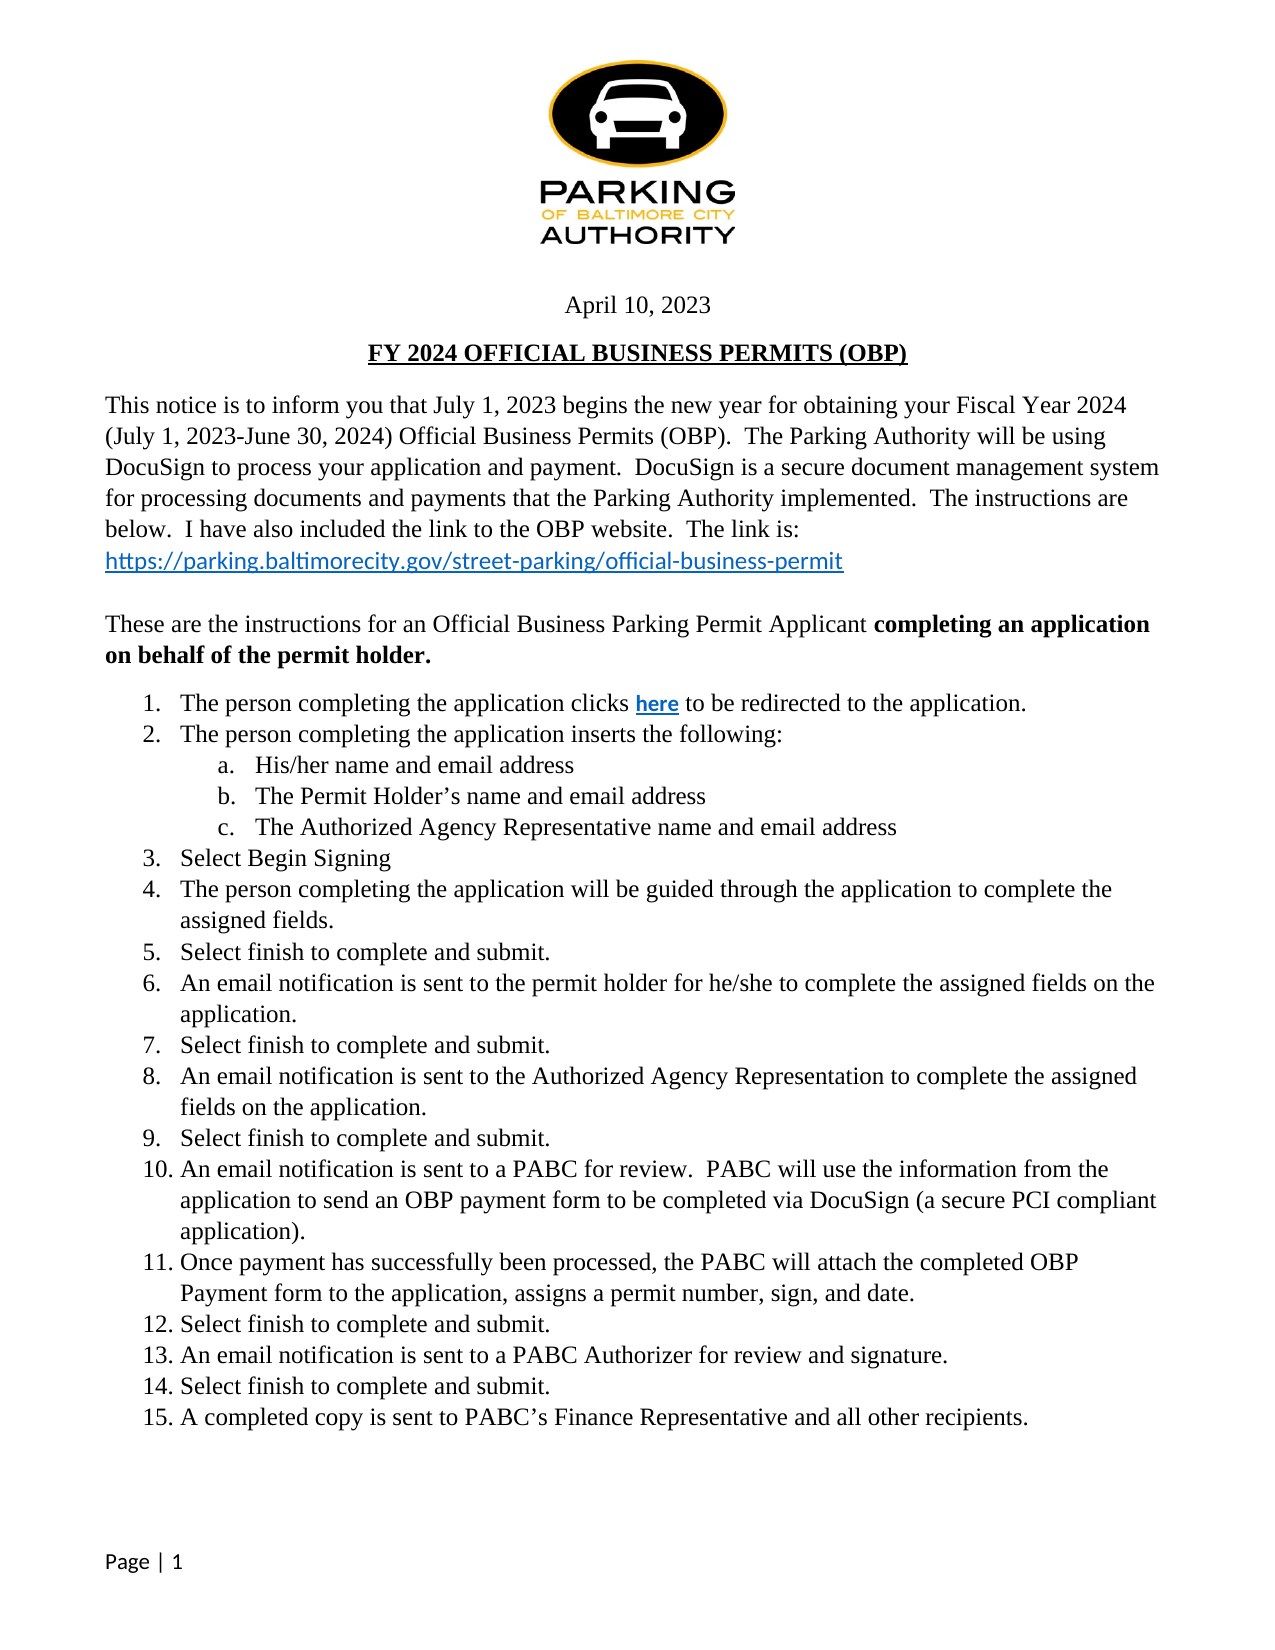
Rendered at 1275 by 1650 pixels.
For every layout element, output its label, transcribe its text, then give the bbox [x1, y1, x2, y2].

list Select finish to complete and submit. [142, 1030, 1170, 1058]
list Once payment has successfully been processed, the PABC will attach the completed OBP Payment form to the application, assigns a permit number, sign, and date. [142, 1247, 1170, 1307]
list Select finish to complete and submit. [142, 1371, 1170, 1400]
list Select finish to complete and submit. [142, 1309, 1170, 1338]
picture [540, 60, 735, 244]
list Select finish to complete and submit. [142, 1123, 1170, 1152]
list A completed copy is sent to PABC’s Finance Representative and all other recipients. [142, 1402, 1170, 1431]
list An email notification is sent to the Authorized Agency Representation to complete the assigned fields on the application. [142, 1061, 1170, 1121]
list The Authorized Agency Representative name and email address [217, 812, 1170, 841]
list An email notification is sent to a PABC for review. PABC will use the information from the application to send an OBP payment form to be completed via DocuSign (a secure PCI compliant application). [142, 1154, 1170, 1245]
list An email notification is sent to a PABC Authorizer for review and signature. [142, 1340, 1170, 1369]
list The person completing the application clicks here to be redirected to the application. [142, 688, 1170, 717]
text These are the instructions for an Official Business Parking Permit Applicant completing an application on behalf of the permit holder. [105, 609, 1170, 669]
list The person completing the application will be guided through the application to complete the assigned fields. [142, 874, 1170, 934]
list Select finish to complete and submit. [142, 937, 1170, 965]
text FY 2024 OFFICIAL BUSINESS PERMITS (OBP) [105, 338, 1170, 367]
list The Permit Holder’s name and email address [217, 781, 1170, 810]
list An email notification is sent to the permit holder for he/she to complete the assigned fields on the application. [142, 968, 1170, 1027]
text April 10, 2023 [105, 291, 1170, 319]
list Select Begin Signing [142, 843, 1170, 872]
list His/her name and email address [217, 750, 1170, 779]
list The person completing the application inserts the following: [142, 719, 1170, 748]
text This notice is to inform you that July 1, 2023 begins the new year for obtaining your Fiscal Year 2024 (July 1, 2023-June 30, 2024) Official Business Permits (OBP). The Parking Authority will be using DocuSign to process your application and payment. DocuSign is a secure document management system for processing documents and payments that the Parking Authority implemented. The instructions are below. I have also included the link to the OBP website. The link is: https://parking.baltimorecity.gov/street-parking/official-business-permit [105, 390, 1170, 576]
